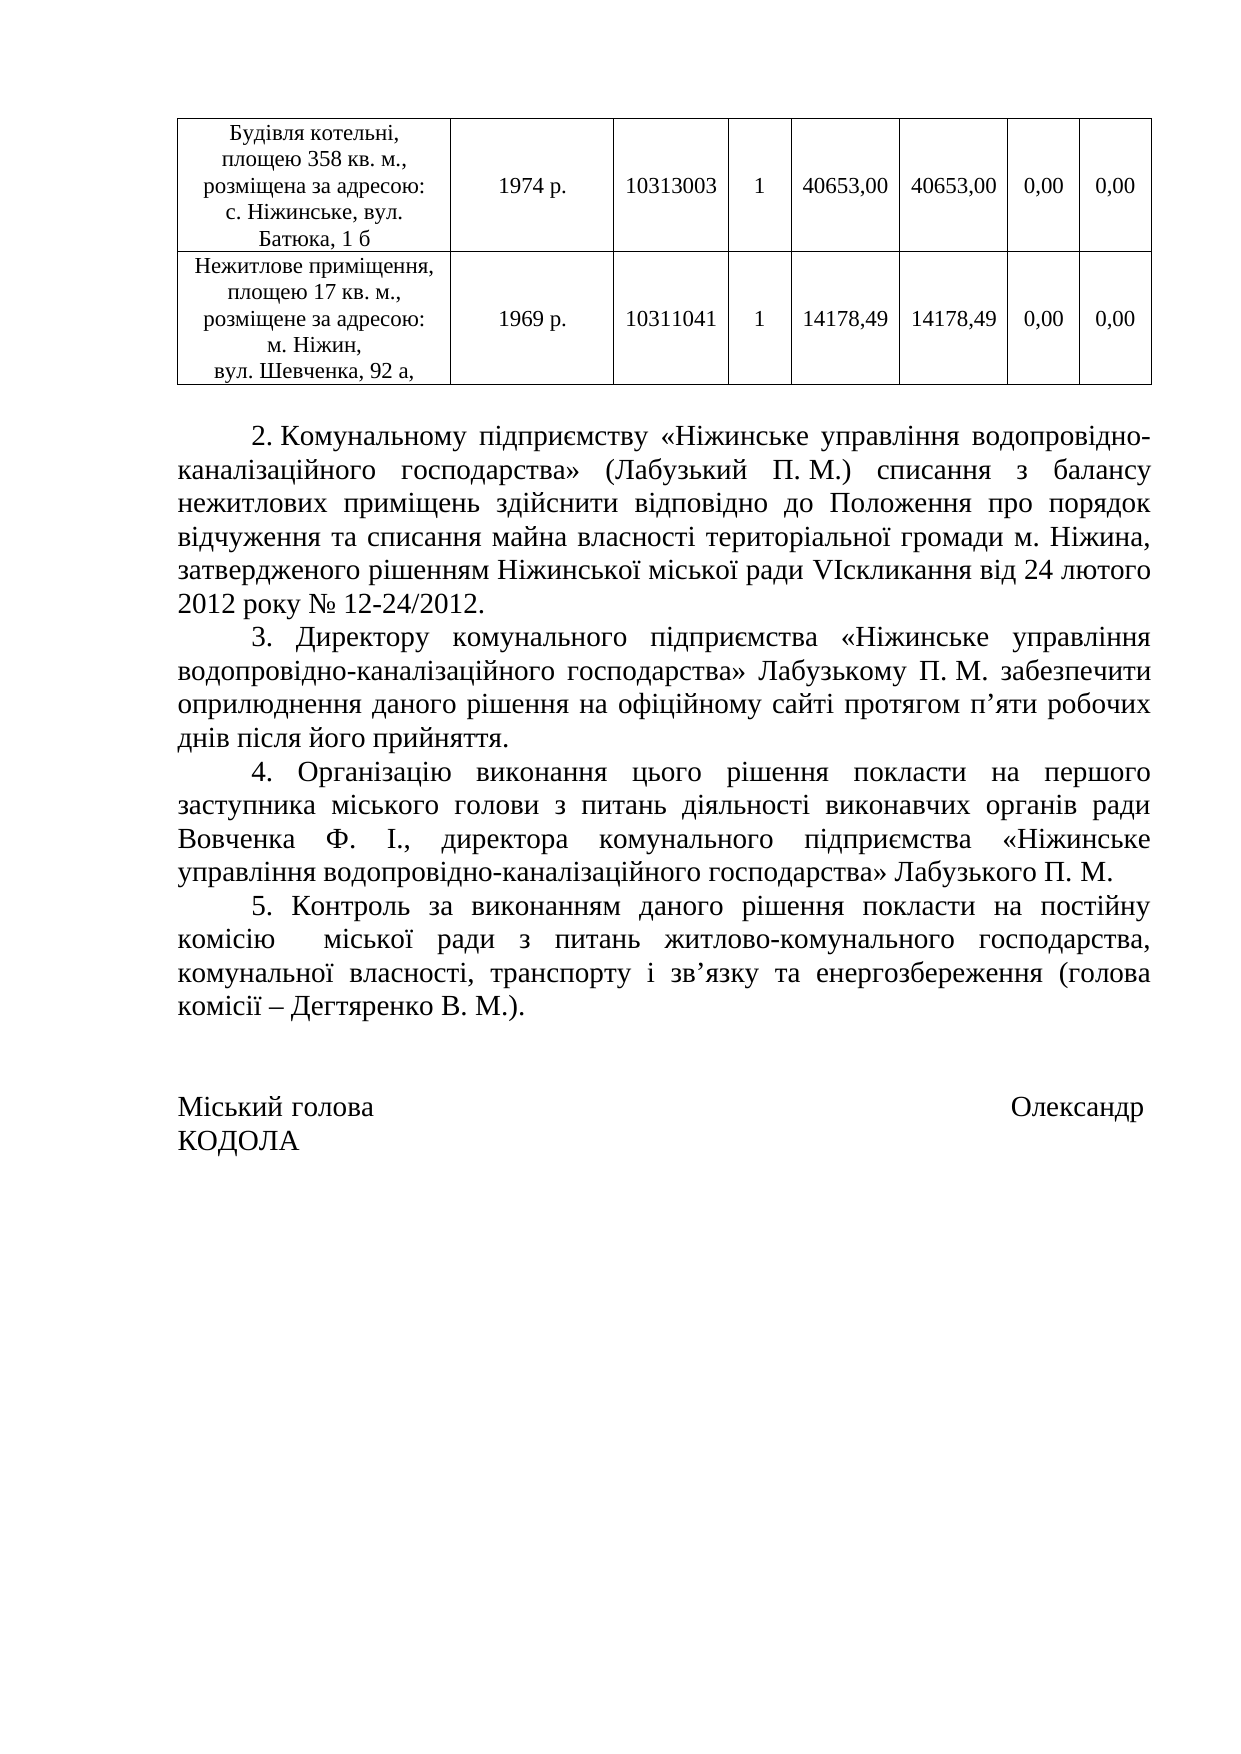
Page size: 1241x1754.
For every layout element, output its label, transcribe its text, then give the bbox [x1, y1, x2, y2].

table_cell 0,00 [1080, 252, 1151, 384]
text 4. Організацію виконання цього рішення покласти на першого заступника міського голови з питань діяльності виконавчих органів ради Вовченка Ф. І., директора комунального підприємства «Ніжинське управління водопровідно-каналізаційного господарства» Лабузького П. М. [177, 754, 1152, 888]
table_cell 10311041 [614, 252, 728, 384]
table_cell 0,00 [1080, 119, 1151, 251]
table_cell 14178,49 [900, 252, 1007, 384]
table_cell 10313003 [614, 119, 728, 251]
table_cell 0,00 [1008, 119, 1079, 251]
table_cell 1 [729, 119, 791, 251]
table_cell 1969 р. [451, 252, 613, 384]
text 5. Контроль за виконанням даного рішення покласти на постійну комісію міської ради з питань житлово-комунального господарства, комунальної власності, транспорту і зв’язку та енергозбереження (голова комісії – Дегтяренко В. М.). [177, 888, 1152, 1022]
table_cell 1 [729, 252, 791, 384]
text 2. Комунальному підприємству «Ніжинське управління водопровідно-каналізаційного господарства» (Лабузький П. М.) списання з балансу нежитлових приміщень здійснити відповідно до Положення про порядок відчуження та списання майна власності територіальної громади м. Ніжина, затвердженого рішенням Ніжинської міської ради VIскликання від 24 лютого 2012 року № 12-24/2012. [177, 418, 1152, 619]
text 3. Директору комунального підприємства «Ніжинське управління водопровідно-каналізаційного господарства» Лабузькому П. М. забезпечити оприлюднення даного рішення на офіційному сайті протягом п’яти робочих днів після його прийняття. [177, 619, 1152, 754]
table_cell 40653,00 [900, 119, 1007, 251]
text Міський голова Олександр КОДОЛА [177, 1089, 1152, 1156]
table_cell 0,00 [1008, 252, 1079, 384]
table_cell Будівля котельні, площею 358 кв. м., розміщена за адресою: с. Ніжинське, вул. Батюка, 1 б [178, 119, 450, 251]
table_cell 14178,49 [792, 252, 899, 384]
table_cell 1974 р. [451, 119, 613, 251]
table_cell 40653,00 [792, 119, 899, 251]
table_cell Нежитлове приміщення, площею 17 кв. м., розміщене за адресою: м. Ніжин, вул. Шевченка, 92 а, [178, 252, 450, 384]
